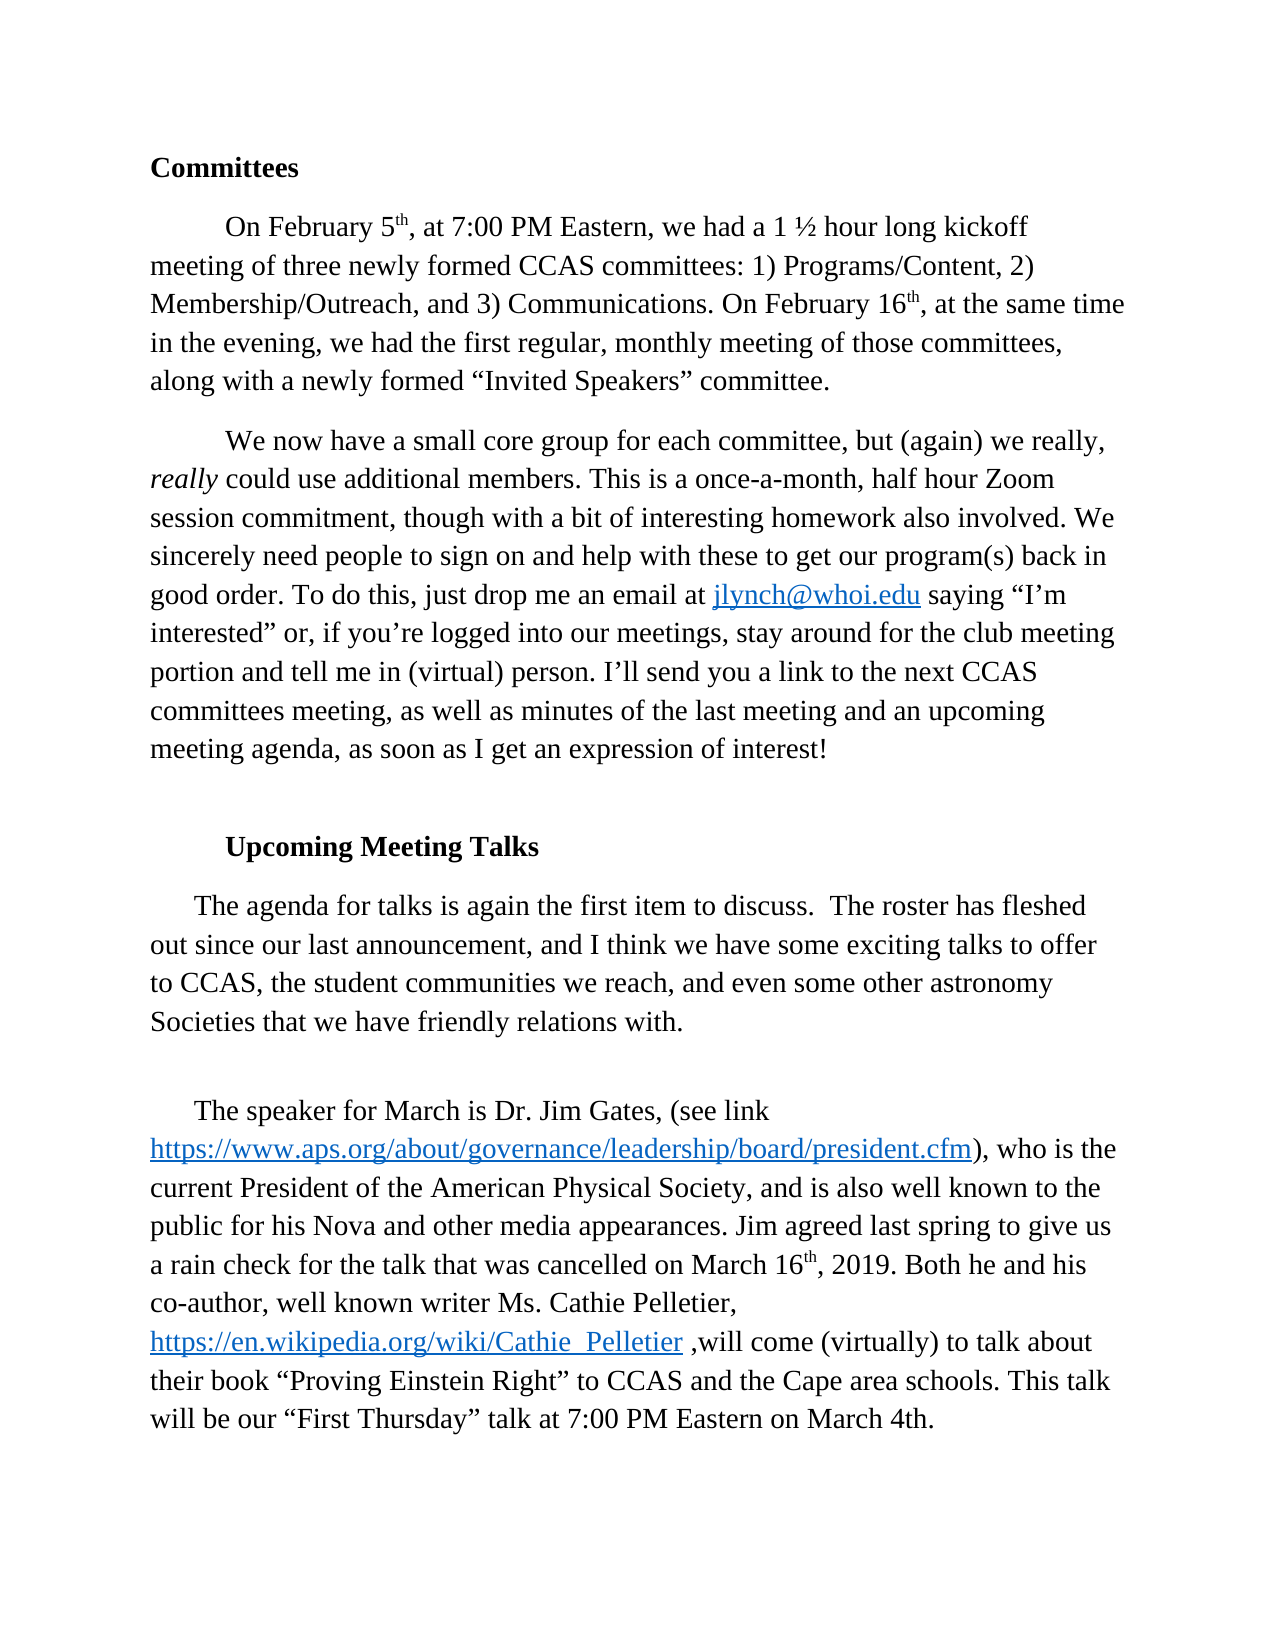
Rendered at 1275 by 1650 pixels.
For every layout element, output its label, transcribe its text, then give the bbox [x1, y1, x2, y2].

text We now have a small core group for each committee, but (again) we really, really could use additional members. This is a once-a-month, half hour Zoom session commitment, though with a bit of interesting homework also involved. We sincerely need people to sign on and help with these to get our program(s) back in good order. To do this, just drop me an email at jlynch@whoi.edu saying “I’m interested” or, if you’re logged into our meetings, stay around for the club meeting portion and tell me in (virtual) person. I’ll send you a link to the next CCAS committees meeting, as well as minutes of the last meeting and an upcoming meeting agenda, as soon as I get an expression of interest! [150, 423, 1125, 765]
text On February 5th, at 7:00 PM Eastern, we had a 1 ½ hour long kickoff meeting of three newly formed CCAS committees: 1) Programs/Content, 2) Membership/Outreach, and 3) Communications. On February 16th, at the same time in the evening, we had the first regular, monthly meeting of those committees, along with a newly formed “Invited Speakers” committee. [150, 209, 1125, 397]
text The agenda for talks is again the first item to discuss. The roster has fleshed out since our last announcement, and I think we have some exciting talks to offer to CCAS, the student communities we reach, and even some other astronomy Societies that we have friendly relations with. [150, 888, 1125, 1038]
text Committees [150, 150, 1125, 183]
text Upcoming Meeting Talks [150, 791, 1125, 863]
text The speaker for March is Dr. Jim Gates, (see link https://www.aps.org/about/governance/leadership/board/president.cfm), who is the current President of the American Physical Society, and is also well known to the public for his Nova and other media appearances. Jim agreed last spring to give us a rain check for the talk that was cancelled on March 16th, 2019. Both he and his co-author, well known writer Ms. Cathie Pelletier, https://en.wikipedia.org/wiki/Cathie_Pelletier ,will come (virtually) to talk about their book “Proving Einstein Right” to CCAS and the Cape area schools. This talk will be our “First Thursday” talk at 7:00 PM Eastern on March 4th. [150, 1093, 1125, 1435]
